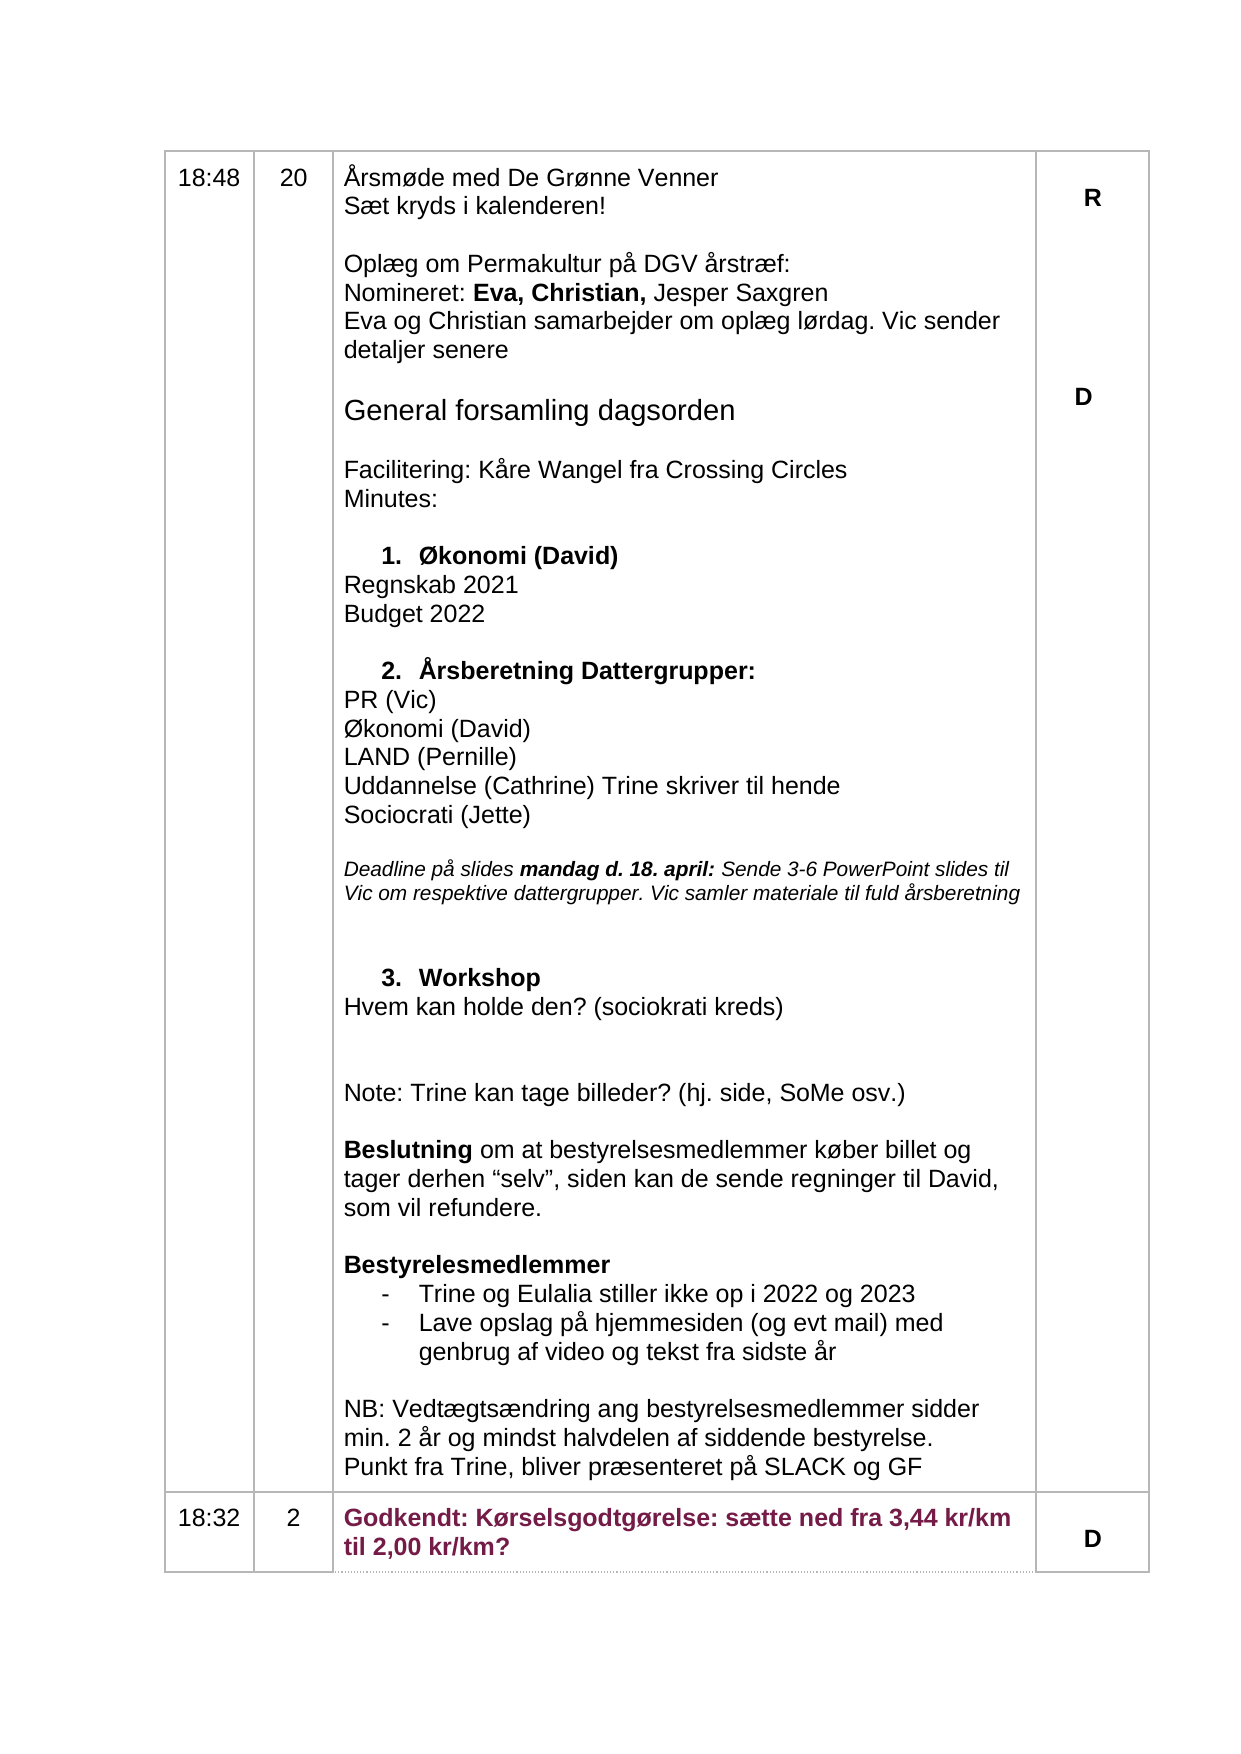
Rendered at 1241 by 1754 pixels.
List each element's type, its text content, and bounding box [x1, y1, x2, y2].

table_cell 18:32 [166, 1493, 253, 1571]
table_cell Årsmøde med De Grønne Venner Sæt kryds i kalenderen! Oplæg om Permakultur på DGV årstræf: Nomineret: Eva, Christian, Jesper Saxgren Eva og Christian samarbejder om oplæg lørdag. Vic sender detaljer senere General forsamling dagsorden Facilitering: Kåre Wangel fra Crossing Circles Minutes: Økonomi (David) Regnskab 2021 Budget 2022 Årsberetning Dattergrupper: PR (Vic) Økonomi (David) LAND (Pernille) Uddannelse (Cathrine) Trine skriver til hende Sociocrati (Jette) Deadline på slides mandag d. 18. april: Sende 3-6 PowerPoint slides til Vic om respektive dattergrupper. Vic samler materiale til fuld årsberetning Workshop Hvem kan holde den? (sociokrati kreds) Note: Trine kan tage billeder? (hj. side, SoMe osv.) Beslutning om at bestyrelsesmedlemmer køber billet og tager derhen “selv”, siden kan de sende regninger til David, som vil refundere. Bestyrelesmedlemmer Trine og Eulalia stiller ikke op i 2022 og 2023 Lave opslag på hjemmesiden (og evt mail) med genbrug af video og tekst fra sidste år NB: Vedtægtsændring ang bestyrelsesmedlemmer sidder min. 2 år og mindst halvdelen af siddende bestyrelse. Punkt fra Trine, bliver præsenteret på SLACK og GF [334, 152, 1035, 1491]
table_cell D [1037, 1493, 1148, 1571]
table_cell Godkendt: Kørselsgodtgørelse: sætte ned fra 3,44 kr/km til 2,00 kr/km? [334, 1493, 1035, 1571]
table_cell 2 [255, 1493, 332, 1571]
table_cell R D [1037, 152, 1148, 1491]
table_cell 20 [255, 152, 332, 1491]
table_cell 18:48 [166, 152, 253, 1491]
